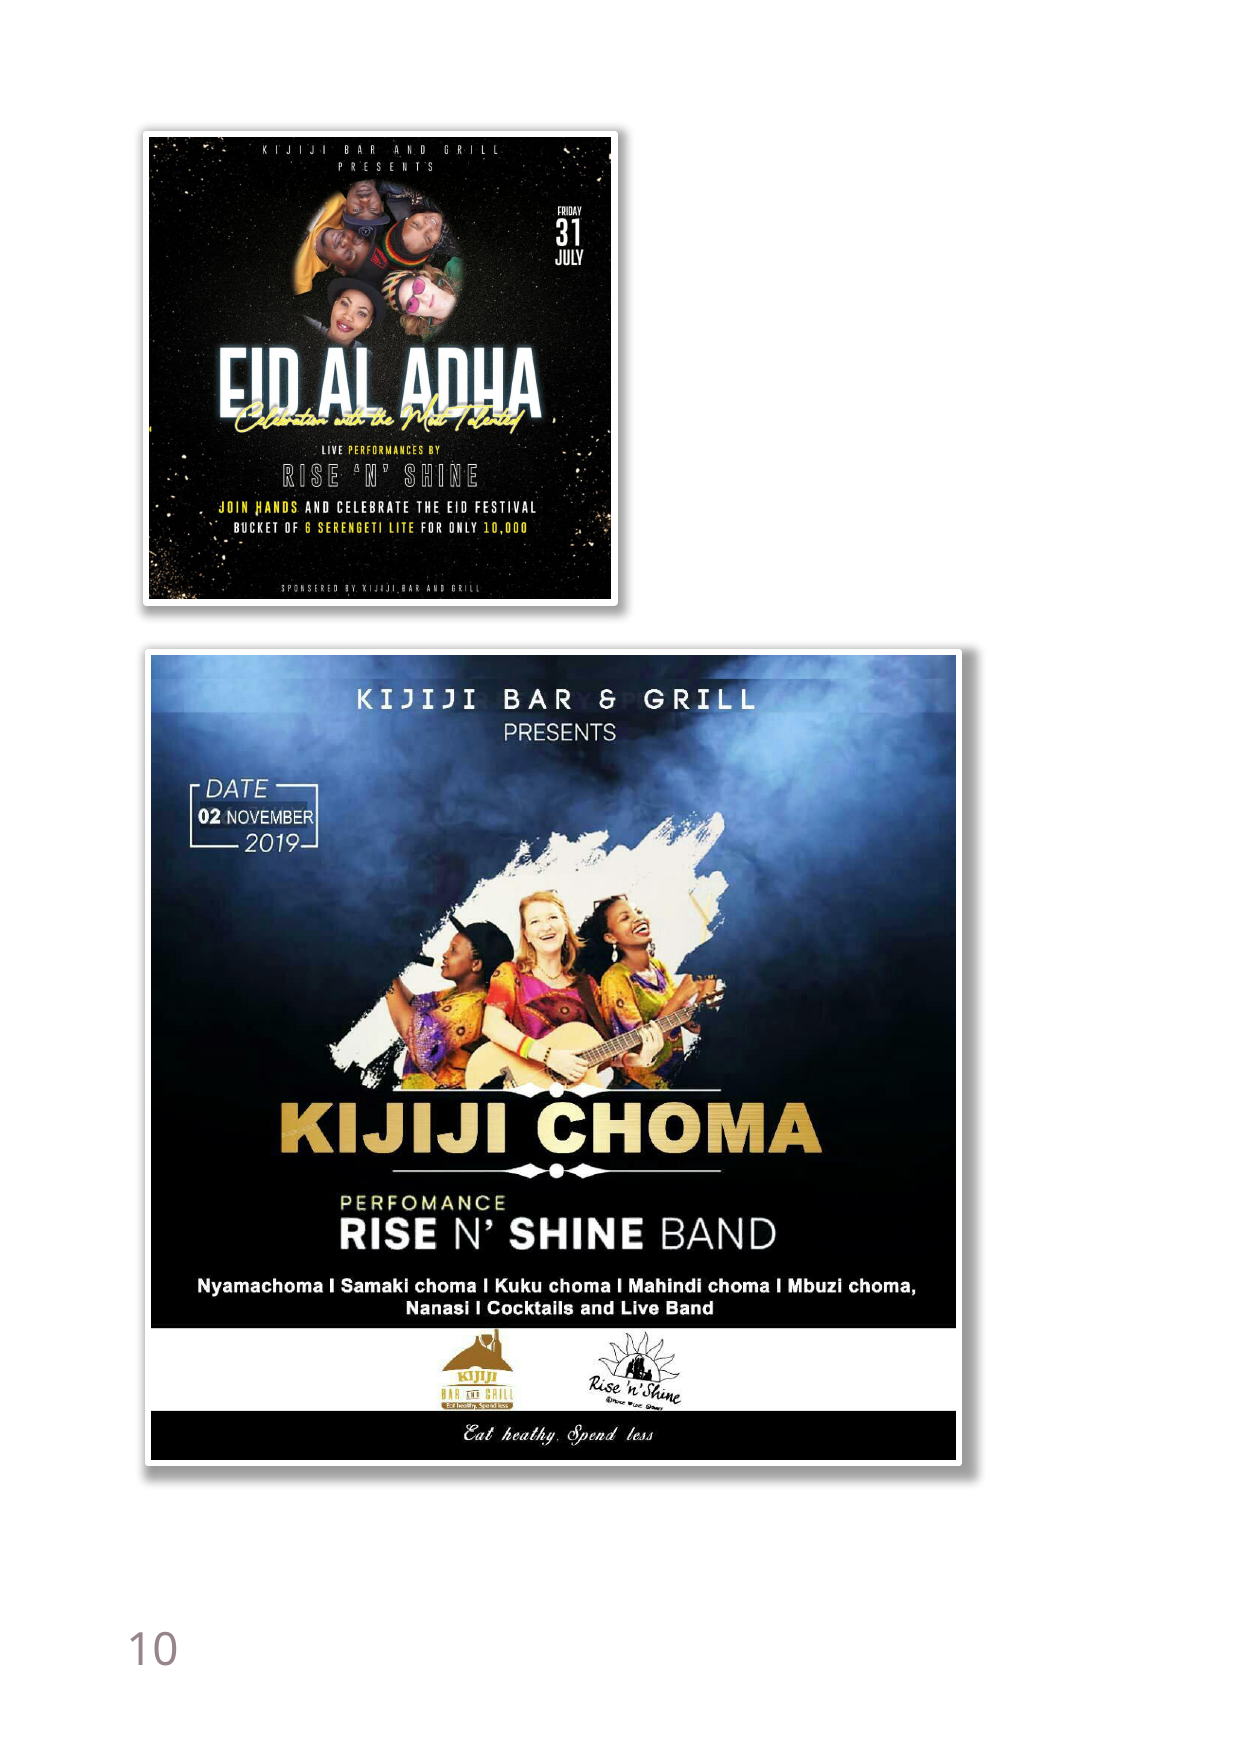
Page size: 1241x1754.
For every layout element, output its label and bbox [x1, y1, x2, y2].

picture [149, 137, 611, 599]
picture [151, 655, 956, 1460]
